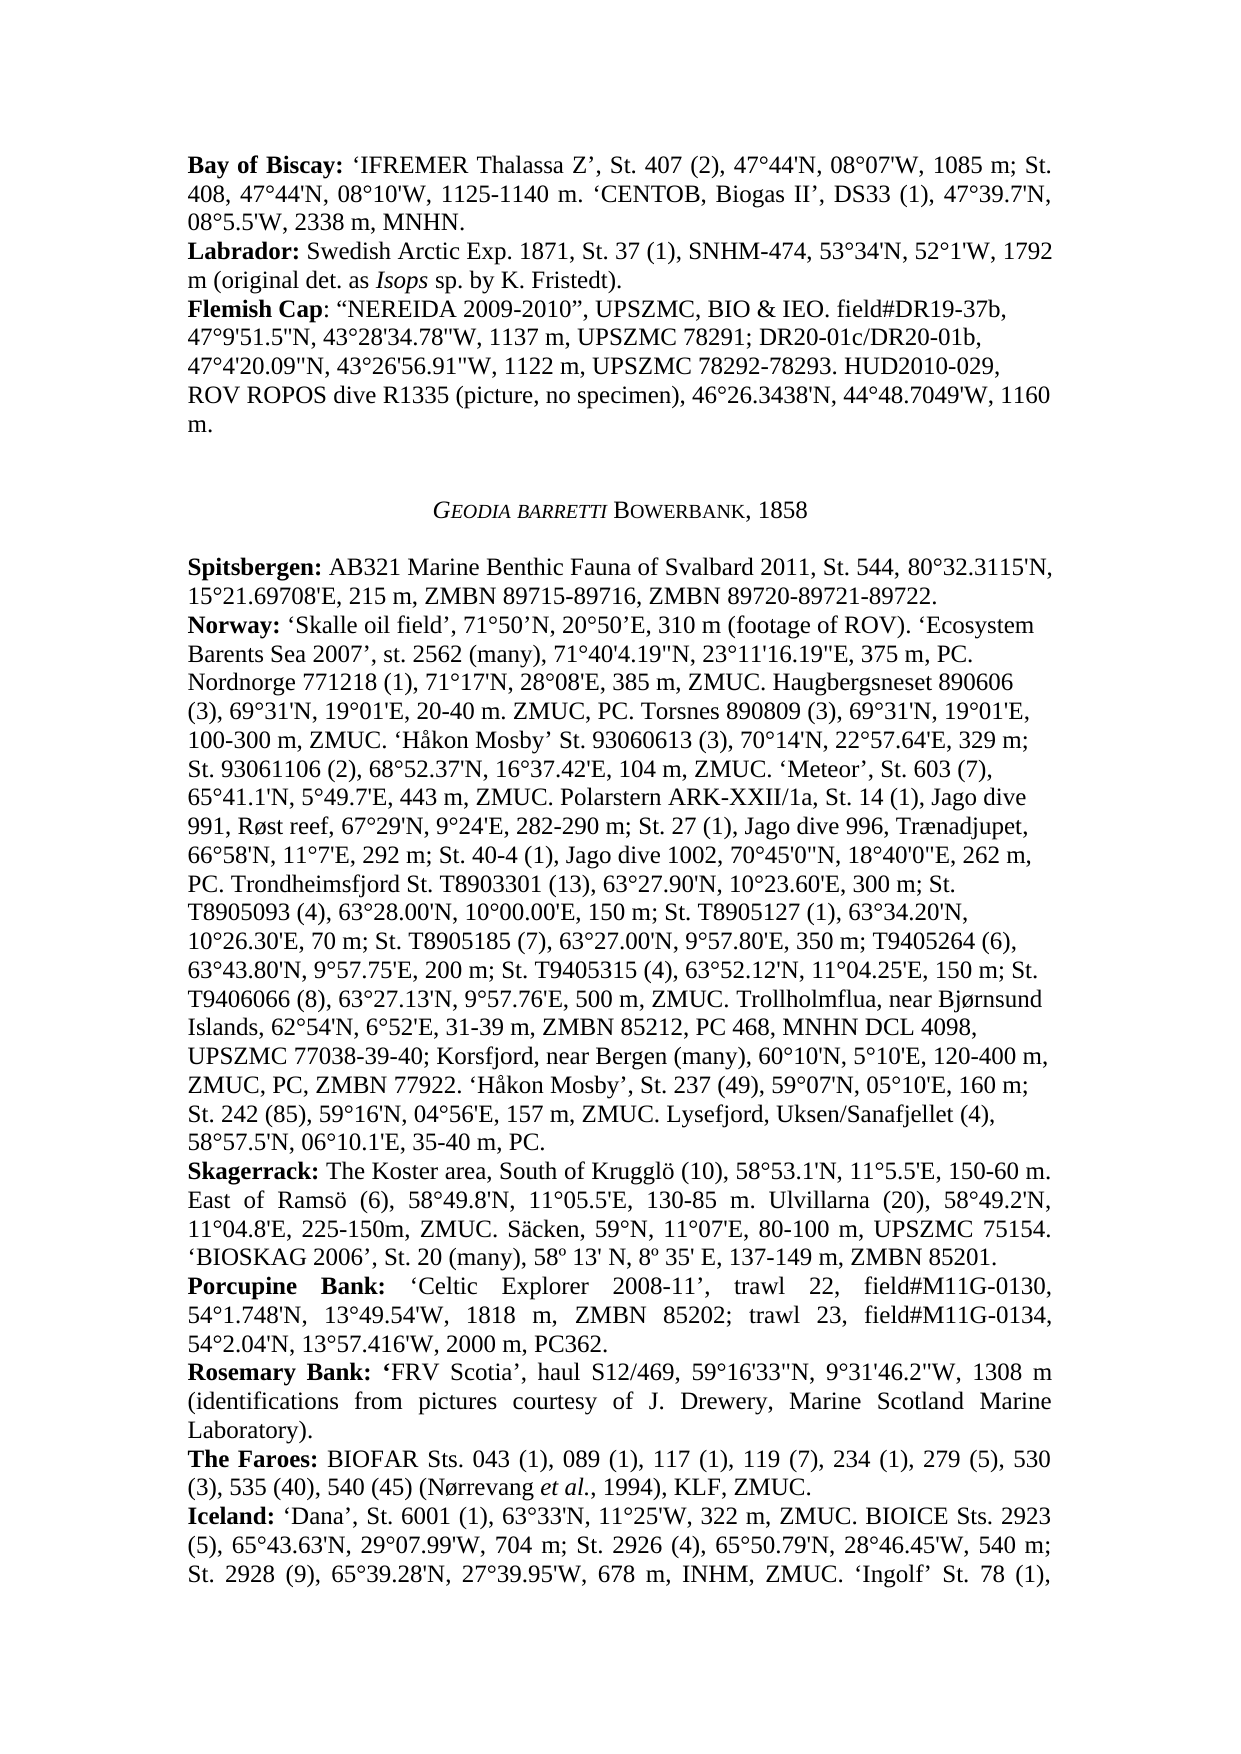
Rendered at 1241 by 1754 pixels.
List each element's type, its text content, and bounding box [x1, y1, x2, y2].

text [187, 1501, 1053, 1587]
text Norway: ‘Skalle oil field’, 71°50’N, 20°50’E, 310 m (footage of ROV). ‘Ecosystem Barents Sea 2007’, st. 2562 (many), 71°40'4.19"N, 23°11'16.19"E, 375 m, PC. Nordnorge 771218 (1), 71°17'N, 28°08'E, 385 m, ZMUC. Haugbergsneset 890606 (3), 69°31'N, 19°01'E, 20-40 m. ZMUC, PC. Torsnes 890809 (3), 69°31'N, 19°01'E, 100-300 m, ZMUC. ‘Håkon Mosby’ St. 93060613 (3), 70°14'N, 22°57.64'E, 329 m; St. 93061106 (2), 68°52.37'N, 16°37.42'E, 104 m, ZMUC. ‘Meteor’, St. 603 (7), 65°41.1'N, 5°49.7'E, 443 m, ZMUC. Polarstern ARK-XXII/1a, St. 14 (1), Jago dive 991, Røst reef, 67°29'N, 9°24'E, 282-290 m; St. 27 (1), Jago dive 996, Trænadjupet, 66°58'N, 11°7'E, 292 m; St. 40-4 (1), Jago dive 1002, 70°45'0"N, 18°40'0"E, 262 m, PC. Trondheimsfjord St. T8903301 (13), 63°27.90'N, 10°23.60'E, 300 m; St. T8905093 (4), 63°28.00'N, 10°00.00'E, 150 m; St. T8905127 (1), 63°34.20'N, 10°26.30'E, 70 m; St. T8905185 (7), 63°27.00'N, 9°57.80'E, 350 m; T9405264 (6), 63°43.80'N, 9°57.75'E, 200 m; St. T9405315 (4), 63°52.12'N, 11°04.25'E, 150 m; St. T9406066 (8), 63°27.13'N, 9°57.76'E, 500 m, ZMUC. Trollholmflua, near Bjørnsund Islands, 62°54'N, 6°52'E, 31-39 m, ZMBN 85212, PC 468, MNHN DCL 4098, UPSZMC 77038-39-40; Korsfjord, near Bergen (many), 60°10'N, 5°10'E, 120-400 m, ZMUC, PC, ZMBN 77922. ‘Håkon Mosby’, St. 237 (49), 59°07'N, 05°10'E, 160 m; St. 242 (85), 59°16'N, 04°56'E, 157 m, ZMUC. Lysefjord, Uksen/Sanafjellet (4), 58°57.5'N, 06°10.1'E, 35-40 m, PC. [187, 610, 1053, 1156]
text Flemish Cap: “NEREIDA 2009-2010”, UPSZMC, BIO & IEO. field#DR19-37b, 47°9'51.5''N, 43°28'34.78''W, 1137 m, UPSZMC 78291; DR20-01c/DR20-01b, 47°4'20.09"N, 43°26'56.91"W, 1122 m, UPSZMC 78292-78293. HUD2010-029, ROV ROPOS dive R1335 (picture, no specimen), 46°26.3438'N, 44°48.7049'W, 1160 m. [187, 294, 1053, 437]
text Skagerrack: The Koster area, South of Krugglö (10), 58°53.1'N, 11°5.5'E, 150-60 m. East of Ramsö (6), 58°49.8'N, 11°05.5'E, 130-85 m. Ulvillarna (20), 58°49.2'N, 11°04.8'E, 225-150m, ZMUC. Säcken, 59°N, 11°07'E, 80-100 m, UPSZMC 75154. ‘BIOSKAG 2006’, St. 20 (many), 58º 13' N, 8º 35' E, 137-149 m, ZMBN 85201. [187, 1156, 1053, 1271]
text Porcupine Bank: ‘Celtic Explorer 2008-11’, trawl 22, field#M11G-0130, 54°1.748'N, 13°49.54'W, 1818 m, ZMBN 85202; trawl 23, field#M11G-0134, 54°2.04'N, 13°57.416'W, 2000 m, PC362. [187, 1271, 1053, 1357]
text Bay of Biscay: ‘IFREMER Thalassa Z’, St. 407 (2), 47°44'N, 08°07'W, 1085 m; St. 408, 47°44'N, 08°10'W, 1125-1140 m. ‘CENTOB, Biogas II’, DS33 (1), 47°39.7'N, 08°5.5'W, 2338 m, MNHN. [187, 150, 1053, 236]
text Spitsbergen: AB321 Marine Benthic Fauna of Svalbard 2011, St. 544, 80°32.3115'N, 15°21.69708'E, 215 m, ZMBN 89715-89716, ZMBN 89720-89721-89722. [187, 552, 1053, 610]
text Geodia barretti Bowerbank, 1858 [187, 495, 1053, 524]
text Rosemary Bank: ‘FRV Scotia’, haul S12/469, 59°16'33"N, 9°31'46.2"W, 1308 m (identifications from pictures courtesy of J. Drewery, Marine Scotland Marine Laboratory). [187, 1357, 1053, 1444]
text The Faroes: BIOFAR Sts. 043 (1), 089 (1), 117 (1), 119 (7), 234 (1), 279 (5), 530 (3), 535 (40), 540 (45) (Nørrevang et al., 1994), KLF, ZMUC. [187, 1444, 1053, 1501]
text Labrador: Swedish Arctic Exp. 1871, St. 37 (1), SNHM-474, 53°34'N, 52°1'W, 1792 m (original det. as Isops sp. by K. Fristedt). [187, 236, 1053, 294]
